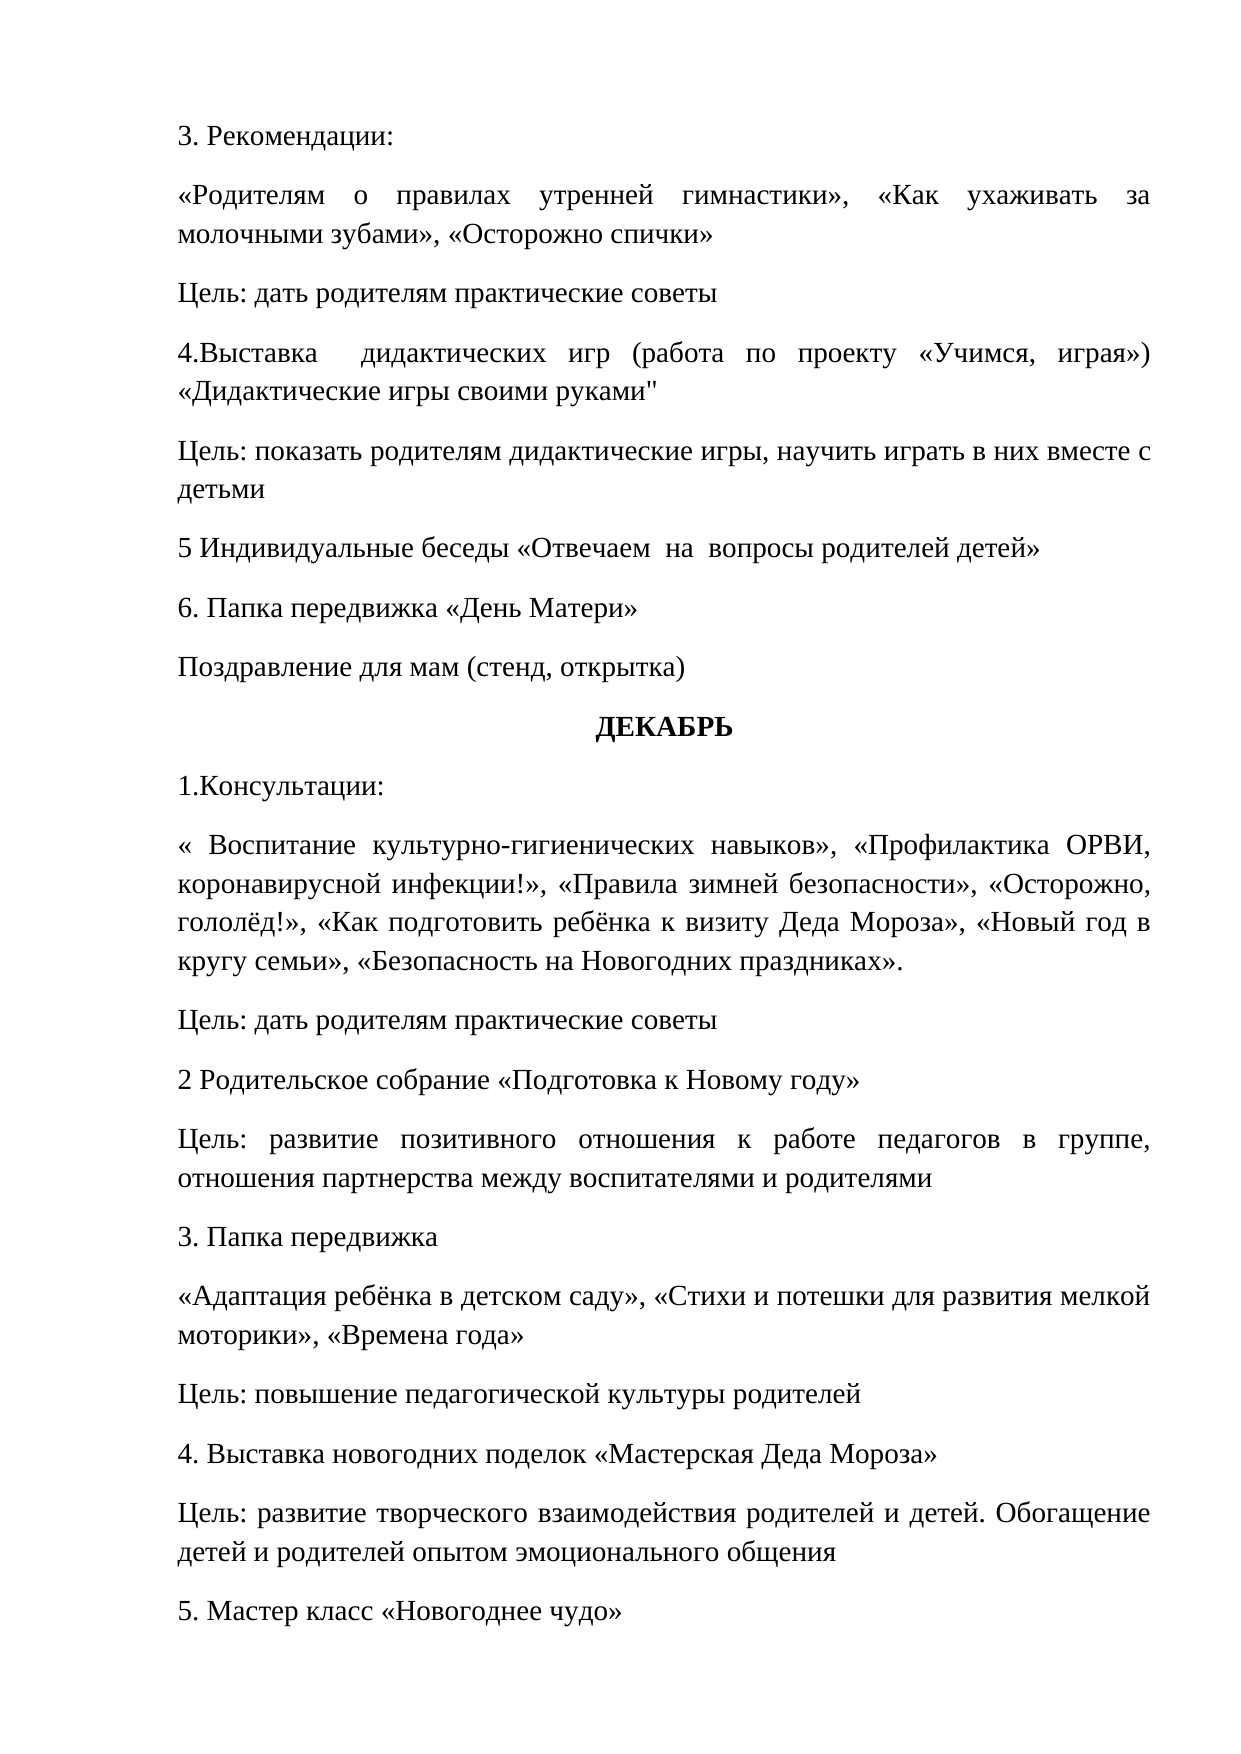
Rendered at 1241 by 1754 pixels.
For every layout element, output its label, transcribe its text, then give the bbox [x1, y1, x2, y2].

text 4. Выставка новогодних поделок «Мастерская Деда Мороза» [177, 1436, 1152, 1469]
text 4.Выставка дидактических игр (работа по проекту «Учимся, играя») «Дидактические игры своими руками" [177, 335, 1152, 407]
text «Родителям о правилах утренней гимнастики», «Как ухаживать за молочными зубами», «Осторожно спички» [177, 177, 1152, 249]
text Цель: развитие позитивного отношения к работе педагогов в группе, отношения партнерства между воспитателями и родителями [177, 1121, 1152, 1193]
text 6. Папка передвижка «День Матери» [177, 590, 1152, 623]
text Цель: развитие творческого взаимодействия родителей и детей. Обогащение детей и родителей опытом эмоционального общения [177, 1495, 1152, 1567]
text Цель: дать родителям практические советы [177, 1002, 1152, 1036]
text 5 Индивидуальные беседы «Отвечаем на вопросы родителей детей» [177, 531, 1152, 564]
text 1.Консультации: [177, 768, 1152, 802]
text «Адаптация ребёнка в детском саду», «Стихи и потешки для развития мелкой моторики», «Времена года» [177, 1278, 1152, 1351]
text Цель: повышение педагогической культуры родителей [177, 1376, 1152, 1410]
text 5. Мастер класс «Новогоднее чудо» [177, 1593, 1152, 1627]
text 3. Рекомендации: [177, 118, 1152, 152]
text ДЕКАБРЬ [177, 709, 1152, 742]
text Цель: дать родителям практические советы [177, 275, 1152, 309]
text 2 Родительское собрание «Подготовка к Новому году» [177, 1062, 1152, 1095]
text Поздравление для мам (стенд, открытка) [177, 649, 1152, 683]
text 3. Папка передвижка [177, 1219, 1152, 1253]
text « Воспитание культурно-гигиенических навыков», «Профилактика ОРВИ, коронавирусной инфекции!», «Правила зимней безопасности», «Осторожно, гололёд!», «Как подготовить ребёнка к визиту Деда Мороза», «Новый год в кругу семьи», «Безопасность на Новогодних праздниках». [177, 827, 1152, 977]
text Цель: показать родителям дидактические игры, научить играть в них вместе с детьми [177, 433, 1152, 505]
